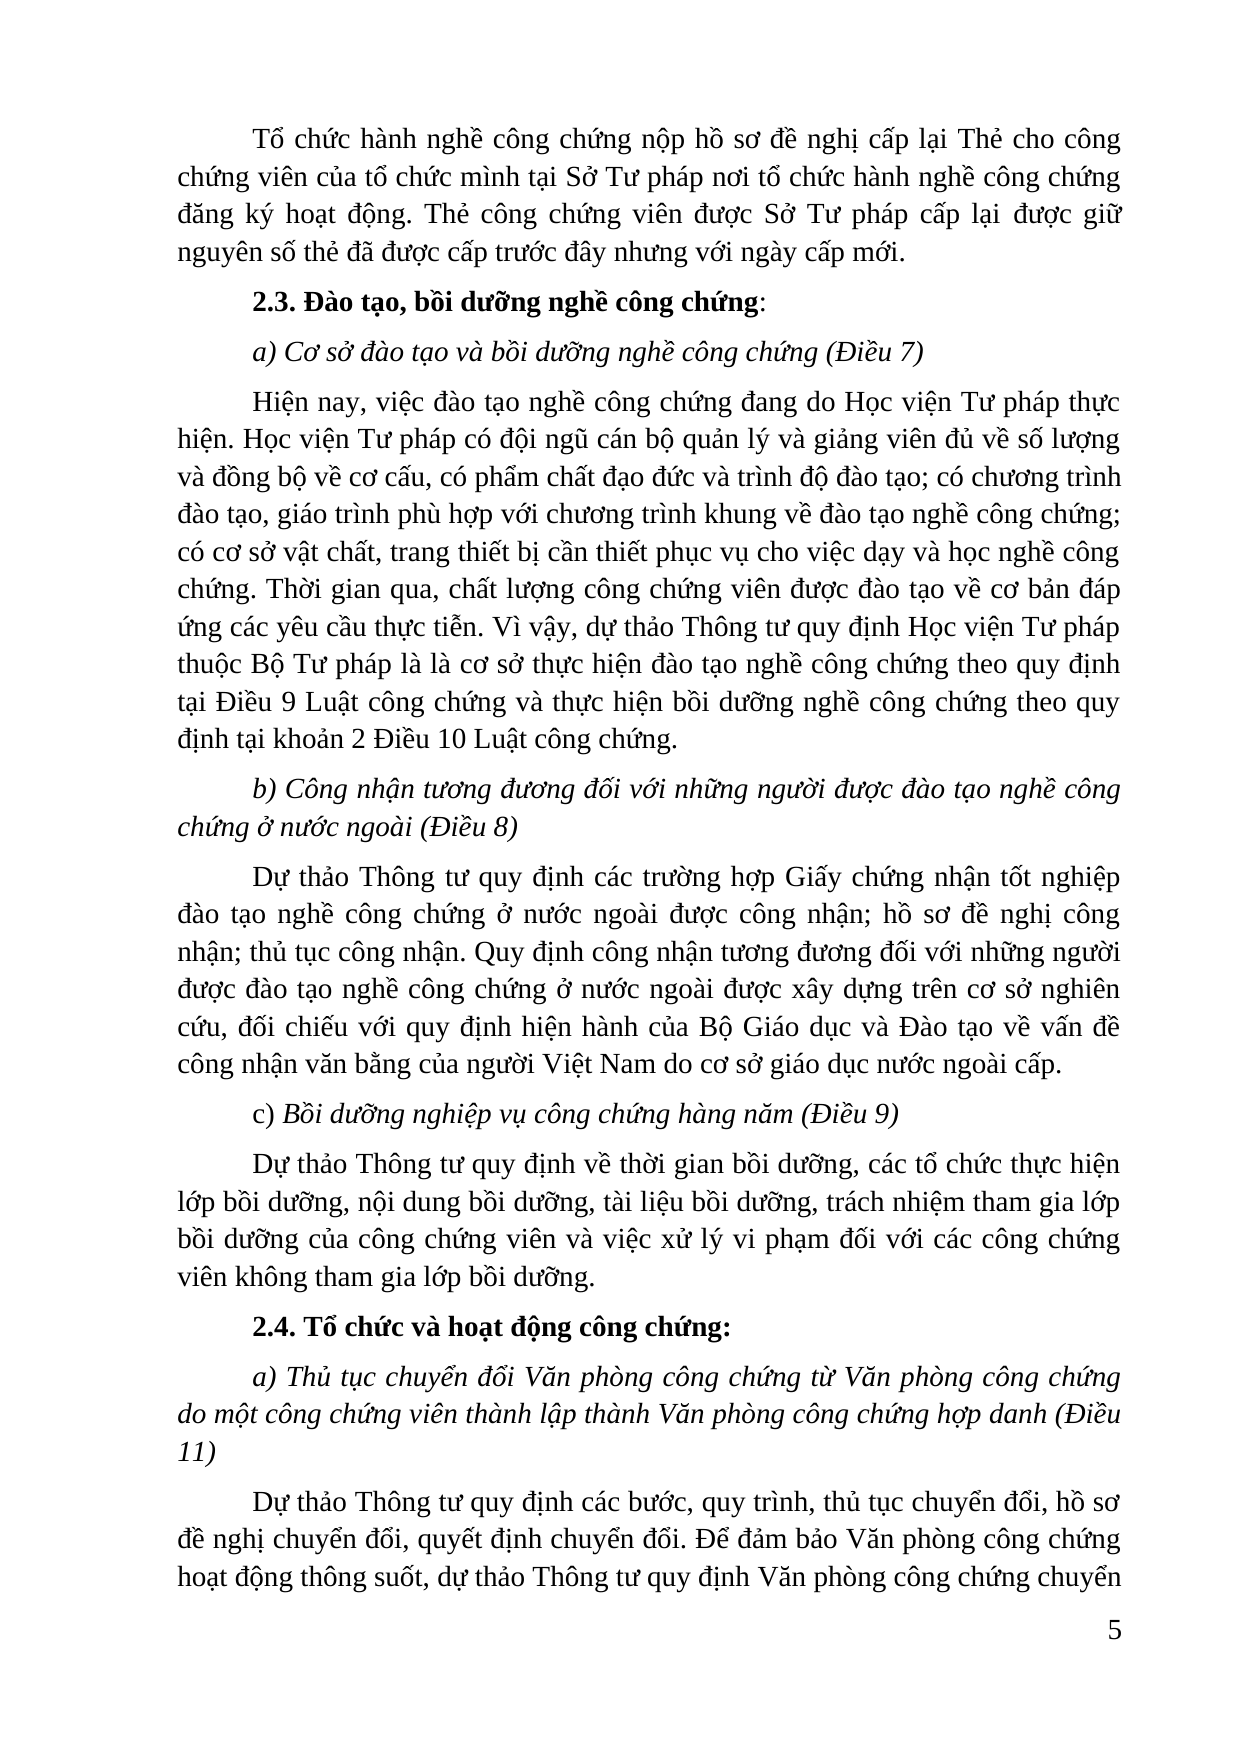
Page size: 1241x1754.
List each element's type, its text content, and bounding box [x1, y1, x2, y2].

text a) Thủ tục chuyển đổi Văn phòng công chứng từ Văn phòng công chứng do một công chứng viên thành lập thành Văn phòng công chứng hợp danh (Điều 11) [177, 1356, 1122, 1468]
text 2.3. Đào tạo, bồi dưỡng nghề công chứng: [177, 281, 1122, 318]
text Dự thảo Thông tư quy định các trường hợp Giấy chứng nhận tốt nghiệp đào tạo nghề công chứng ở nước ngoài được công nhận; hồ sơ đề nghị công nhận; thủ tục công nhận. Quy định công nhận tương đương đối với những người được đào tạo nghề công chứng ở nước ngoài được xây dựng trên cơ sở nghiên cứu, đối chiếu với quy định hiện hành của Bộ Giáo dục và Đào tạo về vấn đề công nhận văn bằng của người Việt Nam do cơ sở giáo dục nước ngoài cấp. [177, 856, 1122, 1081]
text a) Cơ sở đào tạo và bồi dưỡng nghề công chứng (Điều 7) [177, 331, 1122, 368]
text Hiện nay, việc đào tạo nghề công chứng đang do Học viện Tư pháp thực hiện. Học viện Tư pháp có đội ngũ cán bộ quản lý và giảng viên đủ về số lượng và đồng bộ về cơ cấu, có phẩm chất đạo đức và trình độ đào tạo; có chương trình đào tạo, giáo trình phù hợp với chương trình khung về đào tạo nghề công chứng; có cơ sở vật chất, trang thiết bị cần thiết phục vụ cho việc dạy và học nghề công chứng. Thời gian qua, chất lượng công chứng viên được đào tạo về cơ bản đáp ứng các yêu cầu thực tiễn. Vì vậy, dự thảo Thông tư quy định Học viện Tư pháp thuộc Bộ Tư pháp là là cơ sở thực hiện đào tạo nghề công chứng theo quy định tại Điều 9 Luật công chứng và thực hiện bồi dưỡng nghề công chứng theo quy định tại khoản 2 Điều 10 Luật công chứng. [177, 381, 1122, 756]
text b) Công nhận tương đương đối với những người được đào tạo nghề công chứng ở nước ngoài (Điều 8) [177, 768, 1122, 843]
text Dự thảo Thông tư quy định về thời gian bồi dưỡng, các tổ chức thực hiện lớp bồi dưỡng, nội dung bồi dưỡng, tài liệu bồi dưỡng, trách nhiệm tham gia lớp bồi dưỡng của công chứng viên và việc xử lý vi phạm đối với các công chứng viên không tham gia lớp bồi dưỡng. [177, 1143, 1122, 1293]
text 2.4. Tổ chức và hoạt động công chứng: [177, 1306, 1122, 1343]
text c) Bồi dưỡng nghiệp vụ công chứng hàng năm (Điều 9) [177, 1093, 1122, 1131]
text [177, 1481, 1122, 1593]
text Tổ chức hành nghề công chứng nộp hồ sơ đề nghị cấp lại Thẻ cho công chứng viên của tổ chức mình tại Sở Tư pháp nơi tổ chức hành nghề công chứng đăng ký hoạt động. Thẻ công chứng viên được Sở Tư pháp cấp lại được giữ nguyên số thẻ đã được cấp trước đây nhưng với ngày cấp mới. [177, 118, 1122, 268]
